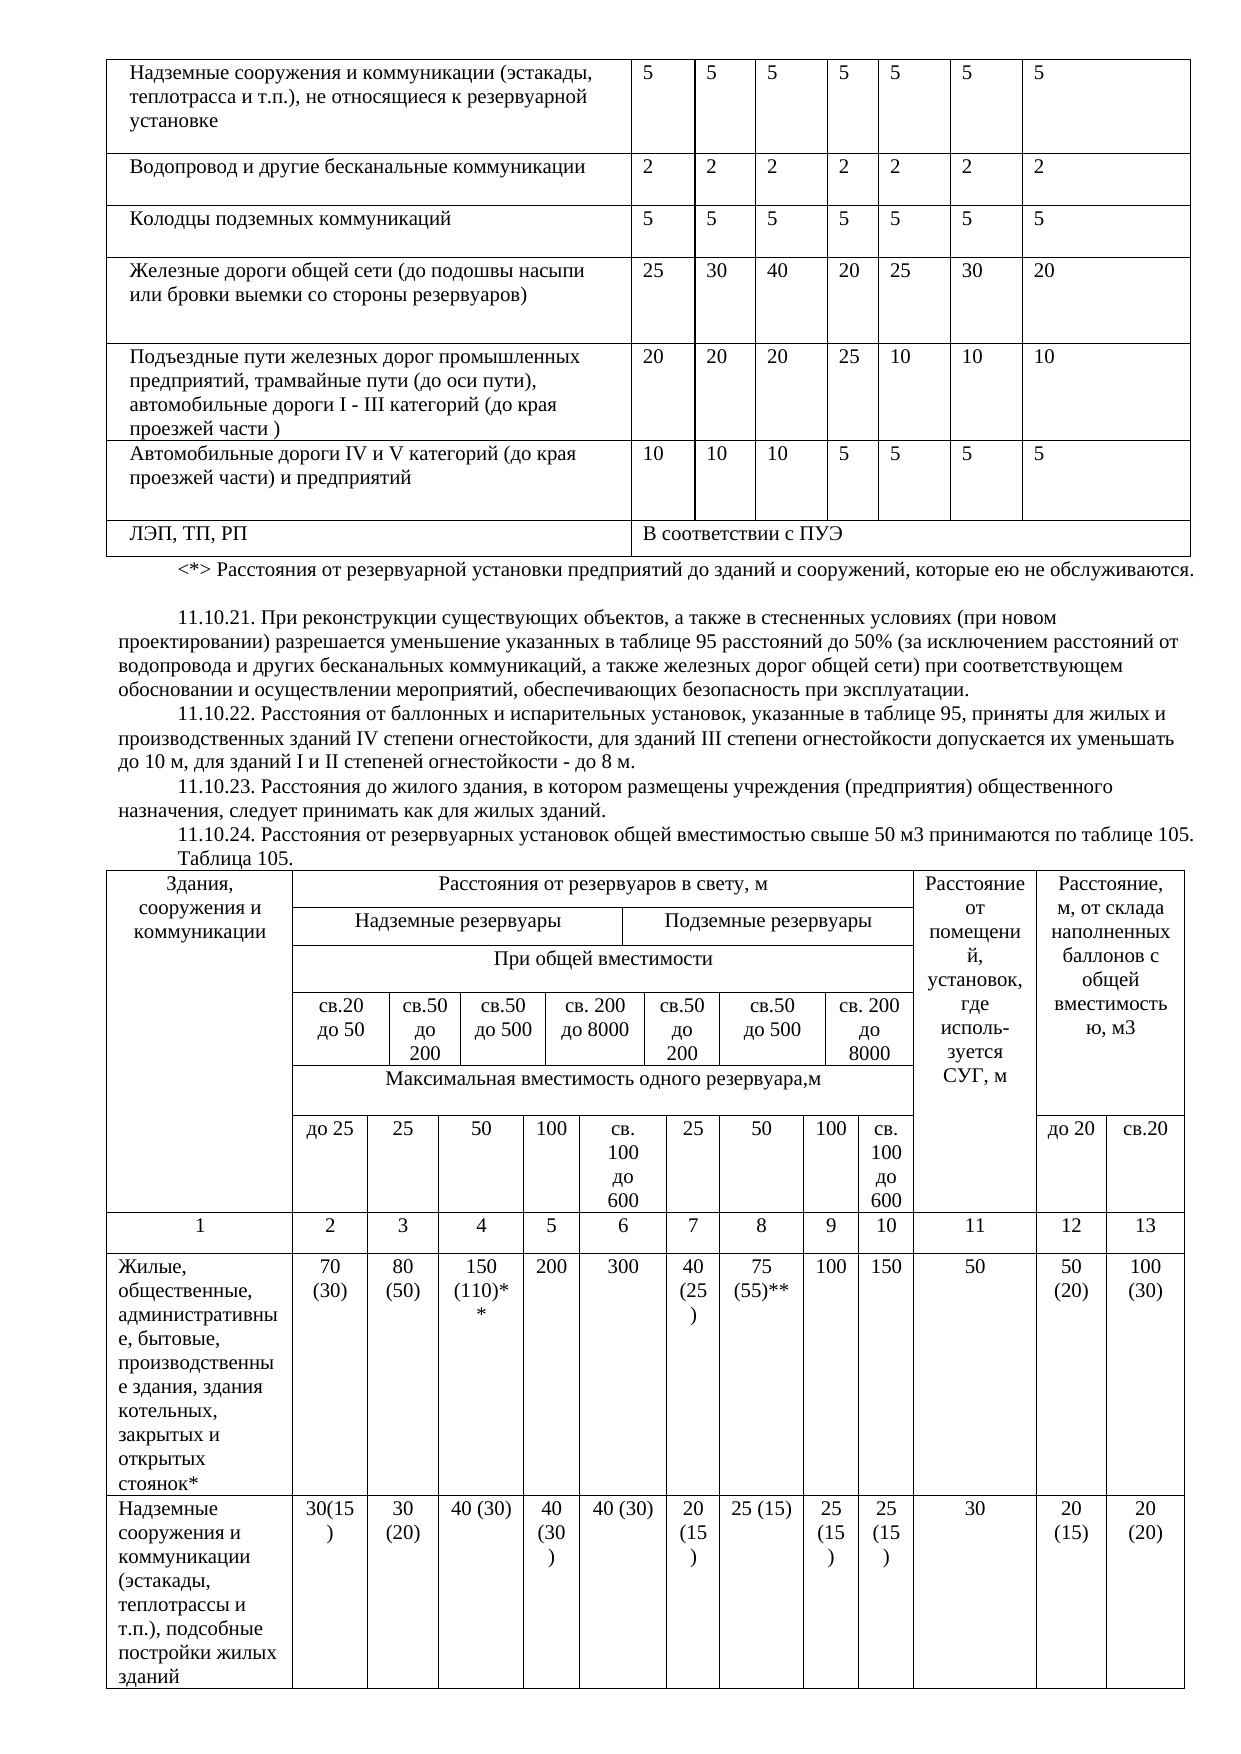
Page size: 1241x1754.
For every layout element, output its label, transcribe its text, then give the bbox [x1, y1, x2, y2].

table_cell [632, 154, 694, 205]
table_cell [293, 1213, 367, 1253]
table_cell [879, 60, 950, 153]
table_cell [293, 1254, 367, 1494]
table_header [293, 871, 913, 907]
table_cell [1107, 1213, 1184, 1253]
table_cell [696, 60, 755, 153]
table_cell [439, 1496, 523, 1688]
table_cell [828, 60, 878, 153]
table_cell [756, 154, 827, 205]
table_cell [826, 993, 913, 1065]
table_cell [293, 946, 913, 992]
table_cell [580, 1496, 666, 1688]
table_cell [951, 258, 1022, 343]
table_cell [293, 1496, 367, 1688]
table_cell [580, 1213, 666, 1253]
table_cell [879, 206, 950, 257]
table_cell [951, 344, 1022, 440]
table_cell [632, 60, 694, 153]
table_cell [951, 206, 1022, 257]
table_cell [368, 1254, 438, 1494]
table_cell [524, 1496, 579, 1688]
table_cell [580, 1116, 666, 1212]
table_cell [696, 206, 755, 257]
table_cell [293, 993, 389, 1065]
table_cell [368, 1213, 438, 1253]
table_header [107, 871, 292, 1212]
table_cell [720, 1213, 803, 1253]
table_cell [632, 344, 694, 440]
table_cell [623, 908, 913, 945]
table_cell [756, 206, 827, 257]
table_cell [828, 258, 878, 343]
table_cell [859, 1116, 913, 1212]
text 11.10.24. Расстояния от резервуарных установок общей вместимостью свыше 50 м3 принимаются по таблице 105. [118, 822, 1196, 846]
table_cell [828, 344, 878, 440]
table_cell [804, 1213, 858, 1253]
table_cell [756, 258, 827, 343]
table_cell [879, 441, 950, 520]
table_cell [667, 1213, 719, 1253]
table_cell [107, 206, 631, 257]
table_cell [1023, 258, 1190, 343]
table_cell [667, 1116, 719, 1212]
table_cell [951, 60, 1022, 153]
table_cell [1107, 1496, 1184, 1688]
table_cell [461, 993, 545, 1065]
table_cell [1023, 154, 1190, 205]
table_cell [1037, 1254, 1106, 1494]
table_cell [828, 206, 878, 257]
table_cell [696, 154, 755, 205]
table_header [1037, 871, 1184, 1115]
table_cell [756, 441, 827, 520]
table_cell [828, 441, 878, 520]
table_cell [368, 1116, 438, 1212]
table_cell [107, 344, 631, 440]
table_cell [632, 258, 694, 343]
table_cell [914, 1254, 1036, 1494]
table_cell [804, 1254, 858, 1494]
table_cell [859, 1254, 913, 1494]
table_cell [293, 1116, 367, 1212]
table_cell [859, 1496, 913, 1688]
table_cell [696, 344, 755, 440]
text <*> Расстояния от резервуарной установки предприятий до зданий и сооружений, которые ею не обслуживаются. [118, 557, 1196, 581]
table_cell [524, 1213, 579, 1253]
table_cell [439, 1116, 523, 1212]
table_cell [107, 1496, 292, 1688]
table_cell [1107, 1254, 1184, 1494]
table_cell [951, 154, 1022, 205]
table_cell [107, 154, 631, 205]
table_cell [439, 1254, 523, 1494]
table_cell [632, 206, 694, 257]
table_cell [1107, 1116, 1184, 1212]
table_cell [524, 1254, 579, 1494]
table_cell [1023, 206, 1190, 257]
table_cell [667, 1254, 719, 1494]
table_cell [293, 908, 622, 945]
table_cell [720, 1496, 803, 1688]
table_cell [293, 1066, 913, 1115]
text 11.10.23. Расстояния до жилого здания, в котором размещены учреждения (предприятия) общественного назначения, следует принимать как для жилых зданий. [118, 773, 1196, 822]
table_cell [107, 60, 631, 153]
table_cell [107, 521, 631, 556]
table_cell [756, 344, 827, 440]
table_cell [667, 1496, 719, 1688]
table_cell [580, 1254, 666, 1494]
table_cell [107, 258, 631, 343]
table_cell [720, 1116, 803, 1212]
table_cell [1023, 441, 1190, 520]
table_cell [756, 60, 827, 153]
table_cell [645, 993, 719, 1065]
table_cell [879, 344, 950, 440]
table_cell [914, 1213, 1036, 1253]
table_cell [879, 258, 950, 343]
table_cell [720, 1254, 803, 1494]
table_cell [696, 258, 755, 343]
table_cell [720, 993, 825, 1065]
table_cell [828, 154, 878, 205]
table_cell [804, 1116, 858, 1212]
text 11.10.22. Расстояния от баллонных и испарительных установок, указанные в таблице 95, приняты для жилых и производственных зданий IV степени огнестойкости, для зданий III степени огнестойкости допускается их уменьшать до 10 м, для зданий I и II степеней огнестойкости - до 8 м. [118, 701, 1196, 773]
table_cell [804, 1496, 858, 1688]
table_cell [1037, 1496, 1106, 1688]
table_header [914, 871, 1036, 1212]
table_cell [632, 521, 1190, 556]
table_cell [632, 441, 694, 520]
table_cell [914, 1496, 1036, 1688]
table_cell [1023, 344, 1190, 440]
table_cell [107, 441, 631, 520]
text 11.10.21. При реконструкции существующих объектов, а также в стесненных условиях (при новом проектировании) разрешается уменьшение указанных в таблице 95 расстояний до 50% (за исключением расстояний от водопровода и других бесканальных коммуникаций, а также железных дорог общей сети) при соответствующем обосновании и осуществлении мероприятий, обеспечивающих безопасность при эксплуатации. [118, 605, 1196, 701]
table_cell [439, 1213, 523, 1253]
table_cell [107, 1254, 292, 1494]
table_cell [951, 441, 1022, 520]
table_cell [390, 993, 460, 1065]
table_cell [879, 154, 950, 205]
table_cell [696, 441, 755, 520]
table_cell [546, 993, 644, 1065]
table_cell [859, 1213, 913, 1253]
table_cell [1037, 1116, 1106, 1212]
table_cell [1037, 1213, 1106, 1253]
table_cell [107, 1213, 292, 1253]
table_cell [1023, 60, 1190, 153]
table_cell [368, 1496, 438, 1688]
text Таблица 105. [118, 846, 1196, 870]
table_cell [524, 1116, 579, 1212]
